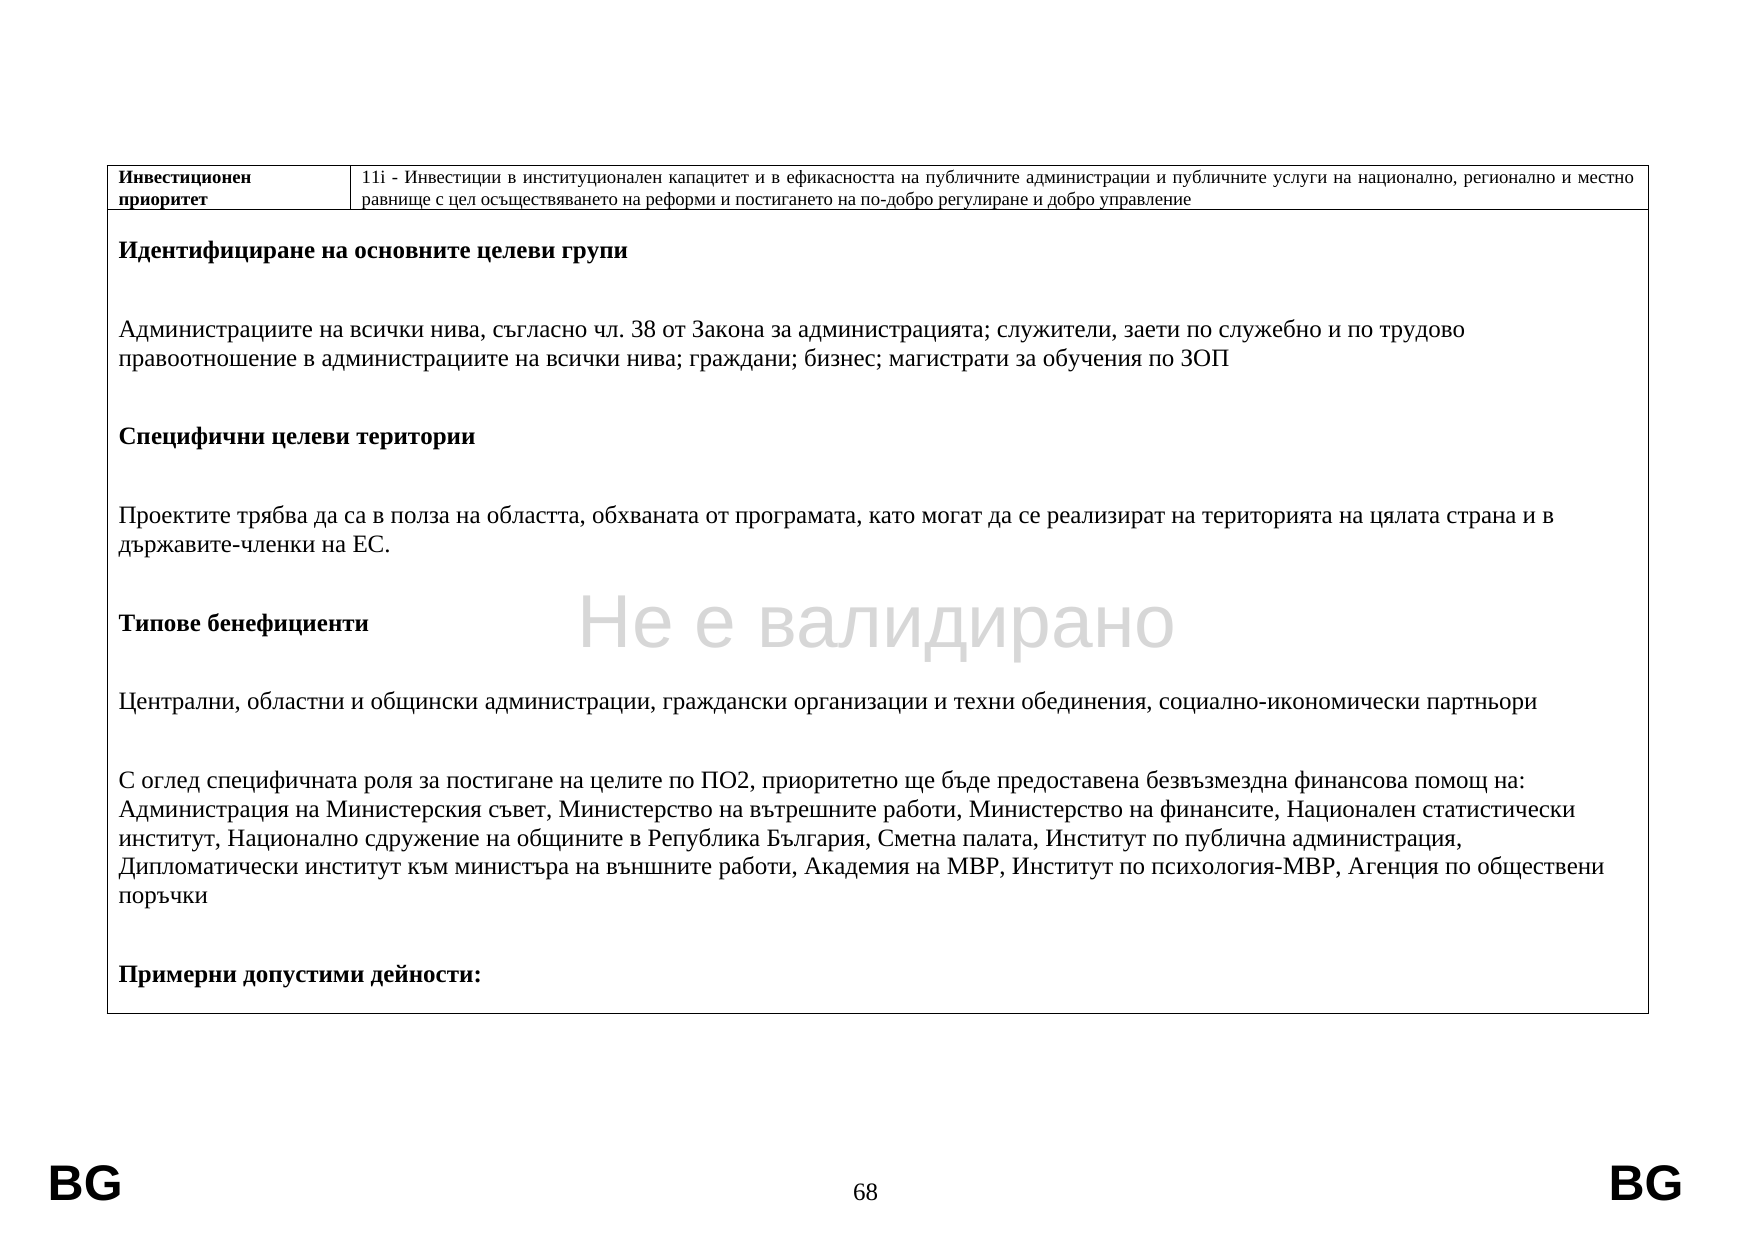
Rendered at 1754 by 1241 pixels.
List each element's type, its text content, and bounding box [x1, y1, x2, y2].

table_header Инвестиционен приоритет [108, 166, 350, 209]
table_header 11i - Инвестиции в институционален капацитет и в ефикасността на публичните администрации и публичните услуги на национално, регионално и местно равнище с цел осъществяването на реформи и постигането на по-добро регулиране и добро управление [351, 166, 1648, 209]
